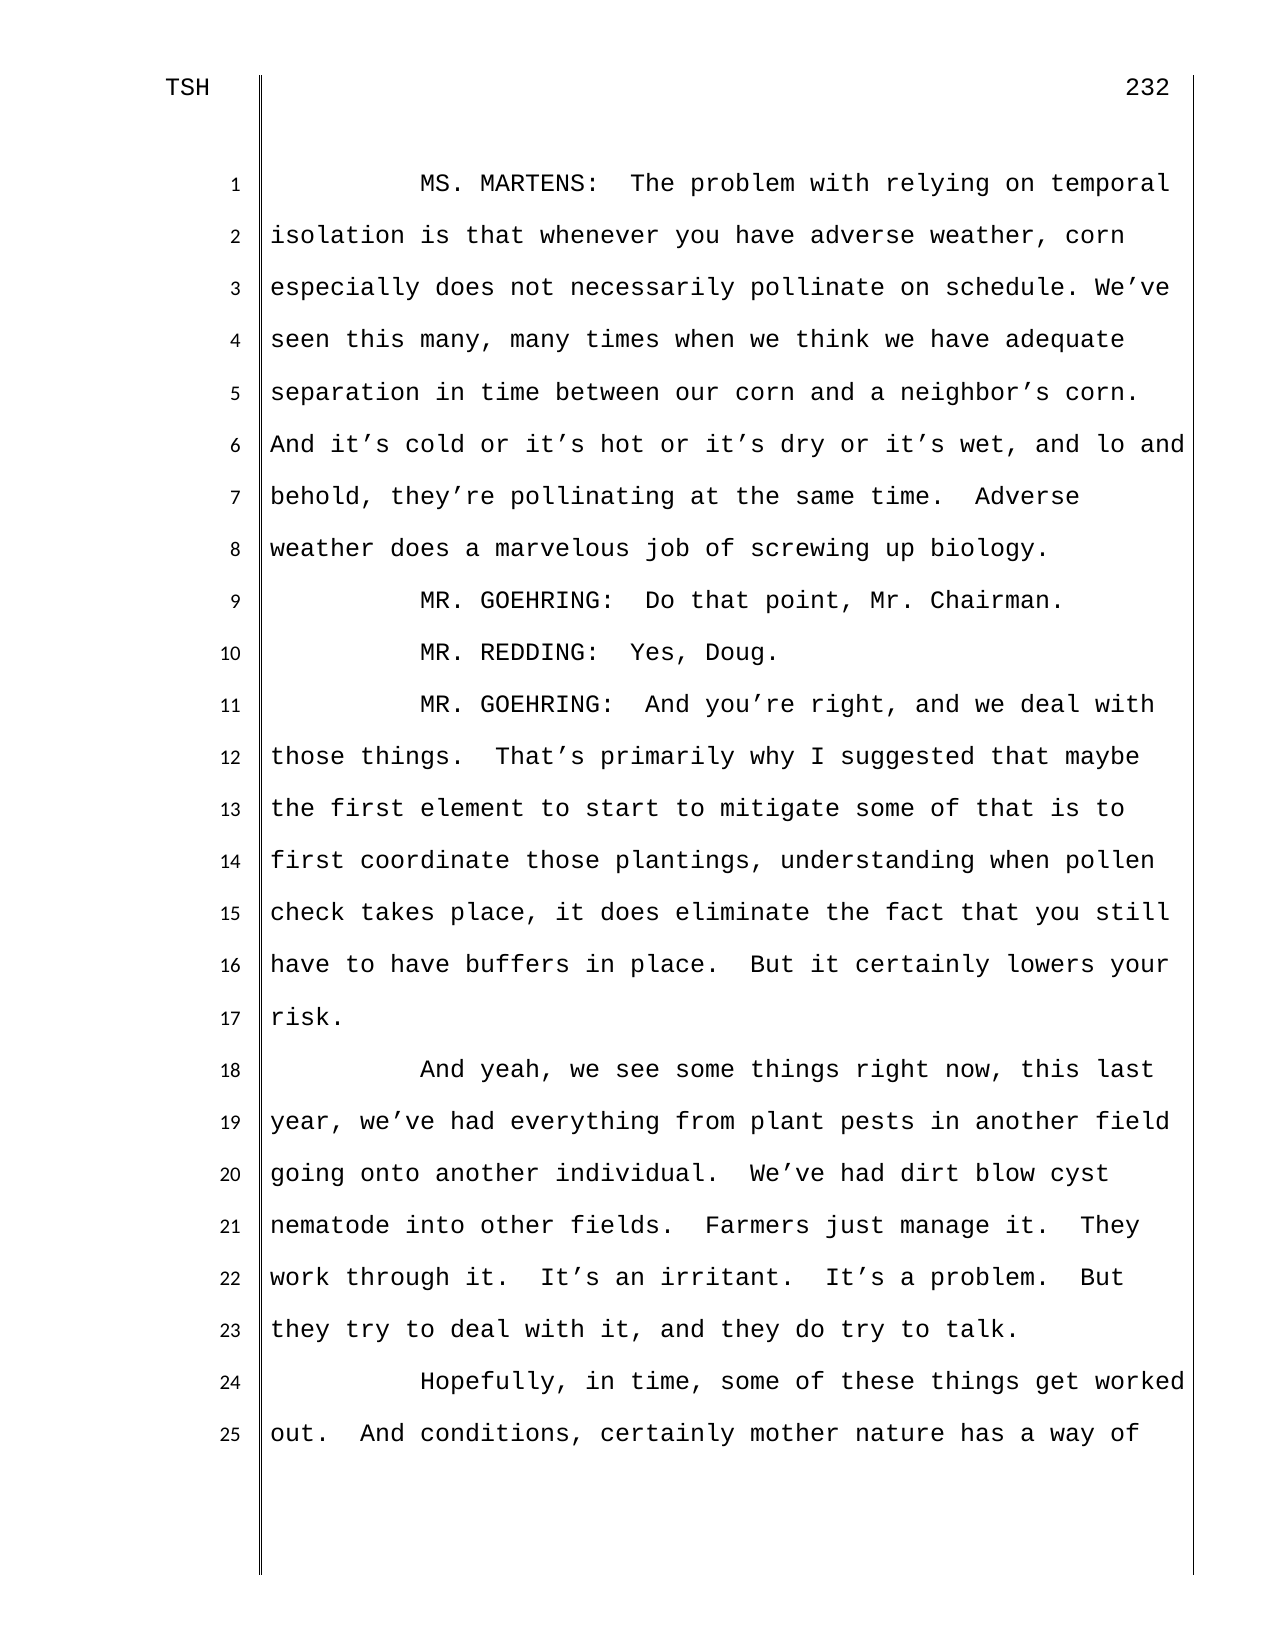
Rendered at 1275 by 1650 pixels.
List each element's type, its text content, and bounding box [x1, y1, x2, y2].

text MS. MARTENS: The problem with relying on temporal isolation is that whenever you have adverse weather, corn especially does not necessarily pollinate on schedule. We’ve seen this many, many times when we think we have adequate separation in time between our corn and a neighbor’s corn. And it’s cold or it’s hot or it’s dry or it’s wet, and lo and behold, they’re pollinating at the same time. Adverse weather does a marvelous job of screwing up biology. [270, 150, 1185, 567]
text MR. GOEHRING: And you’re right, and we deal with those things. That’s primarily why I suggested that maybe the first element to start to mitigate some of that is to first coordinate those plantings, understanding when pollen check takes place, it does eliminate the fact that you still have to have buffers in place. But it certainly lowers your risk. [270, 671, 1185, 1035]
text And yeah, we see some things right now, this last year, we’ve had everything from plant pests in another field going onto another individual. We’ve had dirt blow cyst nematode into other fields. Farmers just manage it. They work through it. It’s an irritant. It’s a problem. But they try to deal with it, and they do try to talk. [270, 1035, 1185, 1348]
text MR. REDDING: Yes, Doug. [270, 619, 1185, 671]
text MR. GOEHRING: Do that point, Mr. Chairman. [270, 567, 1185, 619]
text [270, 1348, 1185, 1452]
